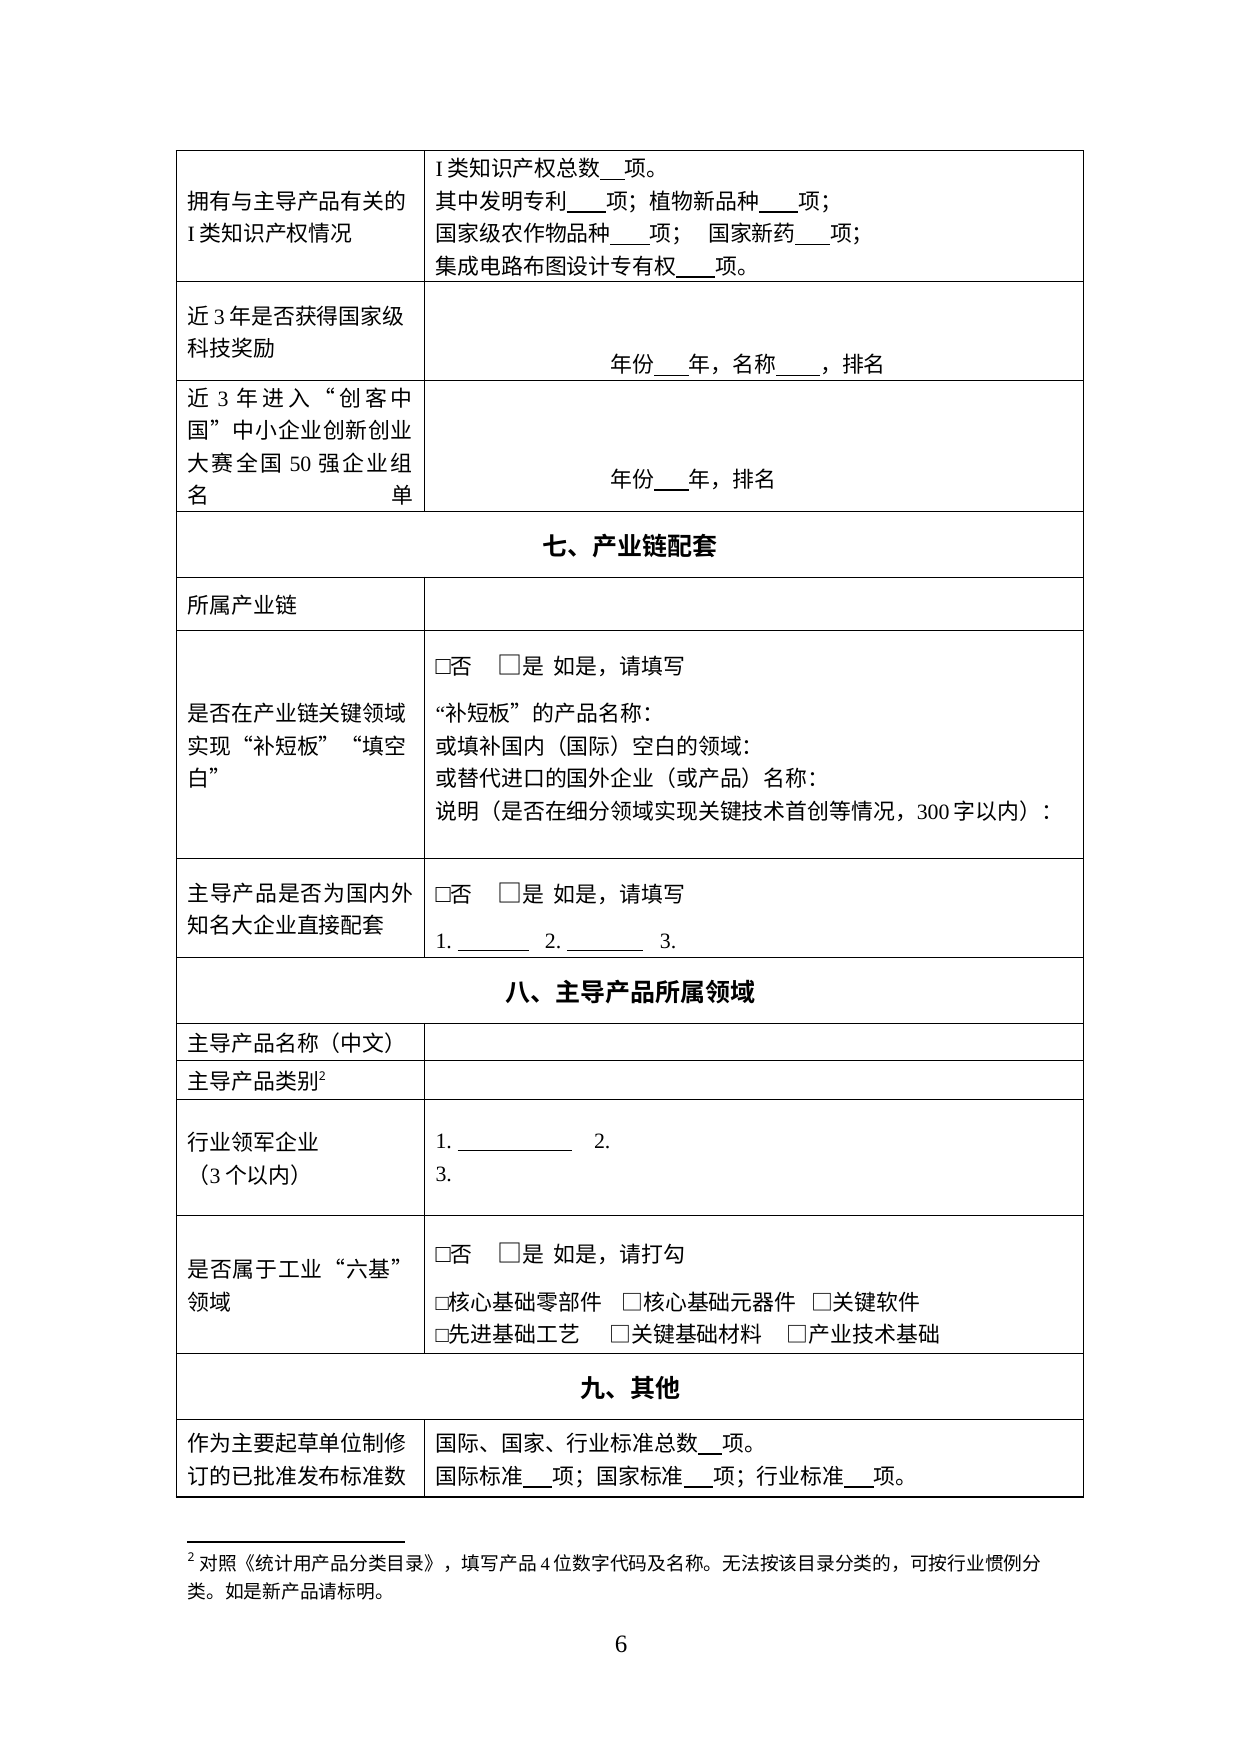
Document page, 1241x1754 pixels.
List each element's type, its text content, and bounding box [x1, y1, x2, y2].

table_cell □否 □是 如是，请填写： 年份 年，排名 [425, 381, 1083, 511]
table_cell [425, 578, 1083, 630]
table_cell I类知识产权总数 项。 其中发明专利 项；植物新品种 项； 国家级农作物品种 项； 国家新药 项； 集成电路布图设计专有权 项。 [425, 151, 1083, 281]
table_cell 主导产品名称（中文） [177, 1024, 424, 1060]
table_cell [425, 1061, 1083, 1099]
table_cell 行业领军企业 （3个以内） [177, 1100, 424, 1215]
table_cell □否 □是 如是，请打勾 □核心基础零部件 □核心基础元器件 □关键软件 □先进基础工艺 □关键基础材料 □产业技术基础 [425, 1216, 1083, 1353]
table_cell 八、主导产品所属领域 [177, 958, 1083, 1023]
table_cell □否 □是 如是，请填写 1. 2. 3. [425, 859, 1083, 957]
table_cell 国际、国家、行业标准总数 项。 国际标准 项；国家标准 项；行业标准 项。 [425, 1420, 1083, 1496]
table_cell 是否在产业链关键领域实现“补短板”“填空白” [177, 631, 424, 858]
table_cell 是否属于工业“六基”领域 [177, 1216, 424, 1353]
table_cell 主导产品是否为国内外知名大企业直接配套 [177, 859, 424, 957]
table_cell [425, 1024, 1083, 1060]
table_cell □否 □是 如是，请填写： 年份 年，名称 ，排名 [425, 282, 1083, 379]
table_cell 七、产业链配套 [177, 512, 1083, 577]
table_cell 主导产品类别 [177, 1061, 424, 1099]
table_cell 所属产业链 [177, 578, 424, 630]
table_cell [177, 1420, 424, 1496]
table_cell 拥有与主导产品有关的I类知识产权情况 [177, 151, 424, 281]
table_cell 近3年进入“创客中国”中小企业创新创业大赛全国50强企业组名单 [177, 381, 424, 511]
table_cell □否 □是 如是，请填写 “补短板”的产品名称： 或填补国内（国际）空白的领域： 或替代进口的国外企业（或产品）名称： 说明（是否在细分领域实现关键技术首创等情况，300字以内）： [425, 631, 1083, 858]
table_cell 近3年是否获得国家级科技奖励 [177, 282, 424, 379]
table_cell 1. 2. 3. [425, 1100, 1083, 1215]
table_cell 九、其他 [177, 1354, 1083, 1419]
